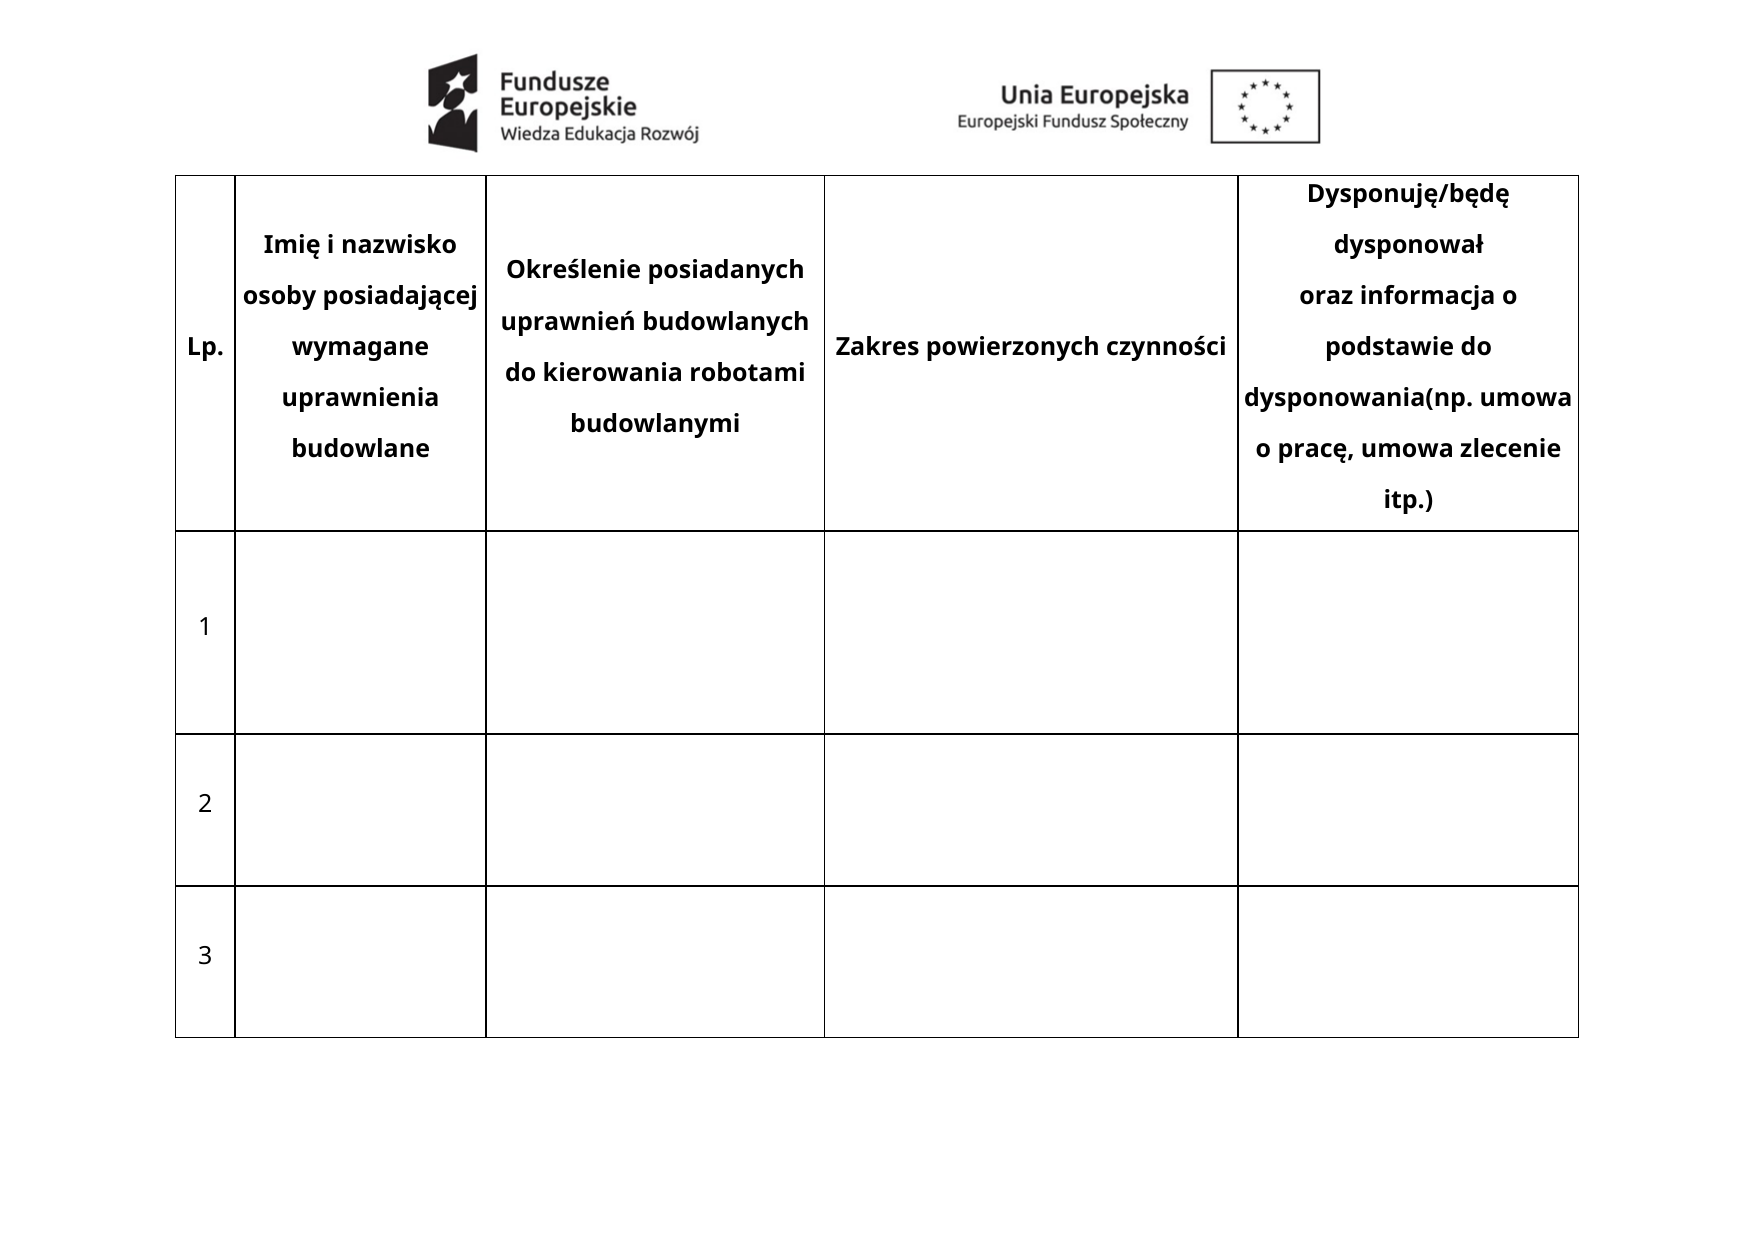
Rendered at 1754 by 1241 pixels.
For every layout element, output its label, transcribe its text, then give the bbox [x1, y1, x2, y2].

table_cell [487, 887, 824, 1037]
table_cell 2 [176, 735, 234, 885]
table_cell [1239, 887, 1578, 1037]
table_header Dysponuję/będę dysponował oraz informacja o podstawie do dysponowania(np. umowa o pracę, umowa zlecenie itp.) [1239, 176, 1578, 530]
table_cell [825, 532, 1237, 733]
table_cell 1 [176, 532, 234, 733]
table_cell [825, 735, 1237, 885]
table_cell [236, 887, 485, 1037]
table_header Imię i nazwisko osoby posiadającej wymagane uprawnienia budowlane [236, 176, 485, 530]
table_cell [487, 735, 824, 885]
table_cell [1239, 532, 1578, 733]
table_header Lp. [176, 176, 234, 530]
table_header Zakres powierzonych czynności [825, 176, 1237, 530]
table_cell [487, 532, 824, 733]
table_cell [825, 887, 1237, 1037]
table_cell [236, 532, 485, 733]
table_cell [1239, 735, 1578, 885]
table_cell 3 [176, 887, 234, 1037]
table_cell [236, 735, 485, 885]
picture [404, 29, 1350, 175]
table_header Określenie posiadanych uprawnień budowlanych do kierowania robotami budowlanymi [487, 176, 824, 530]
